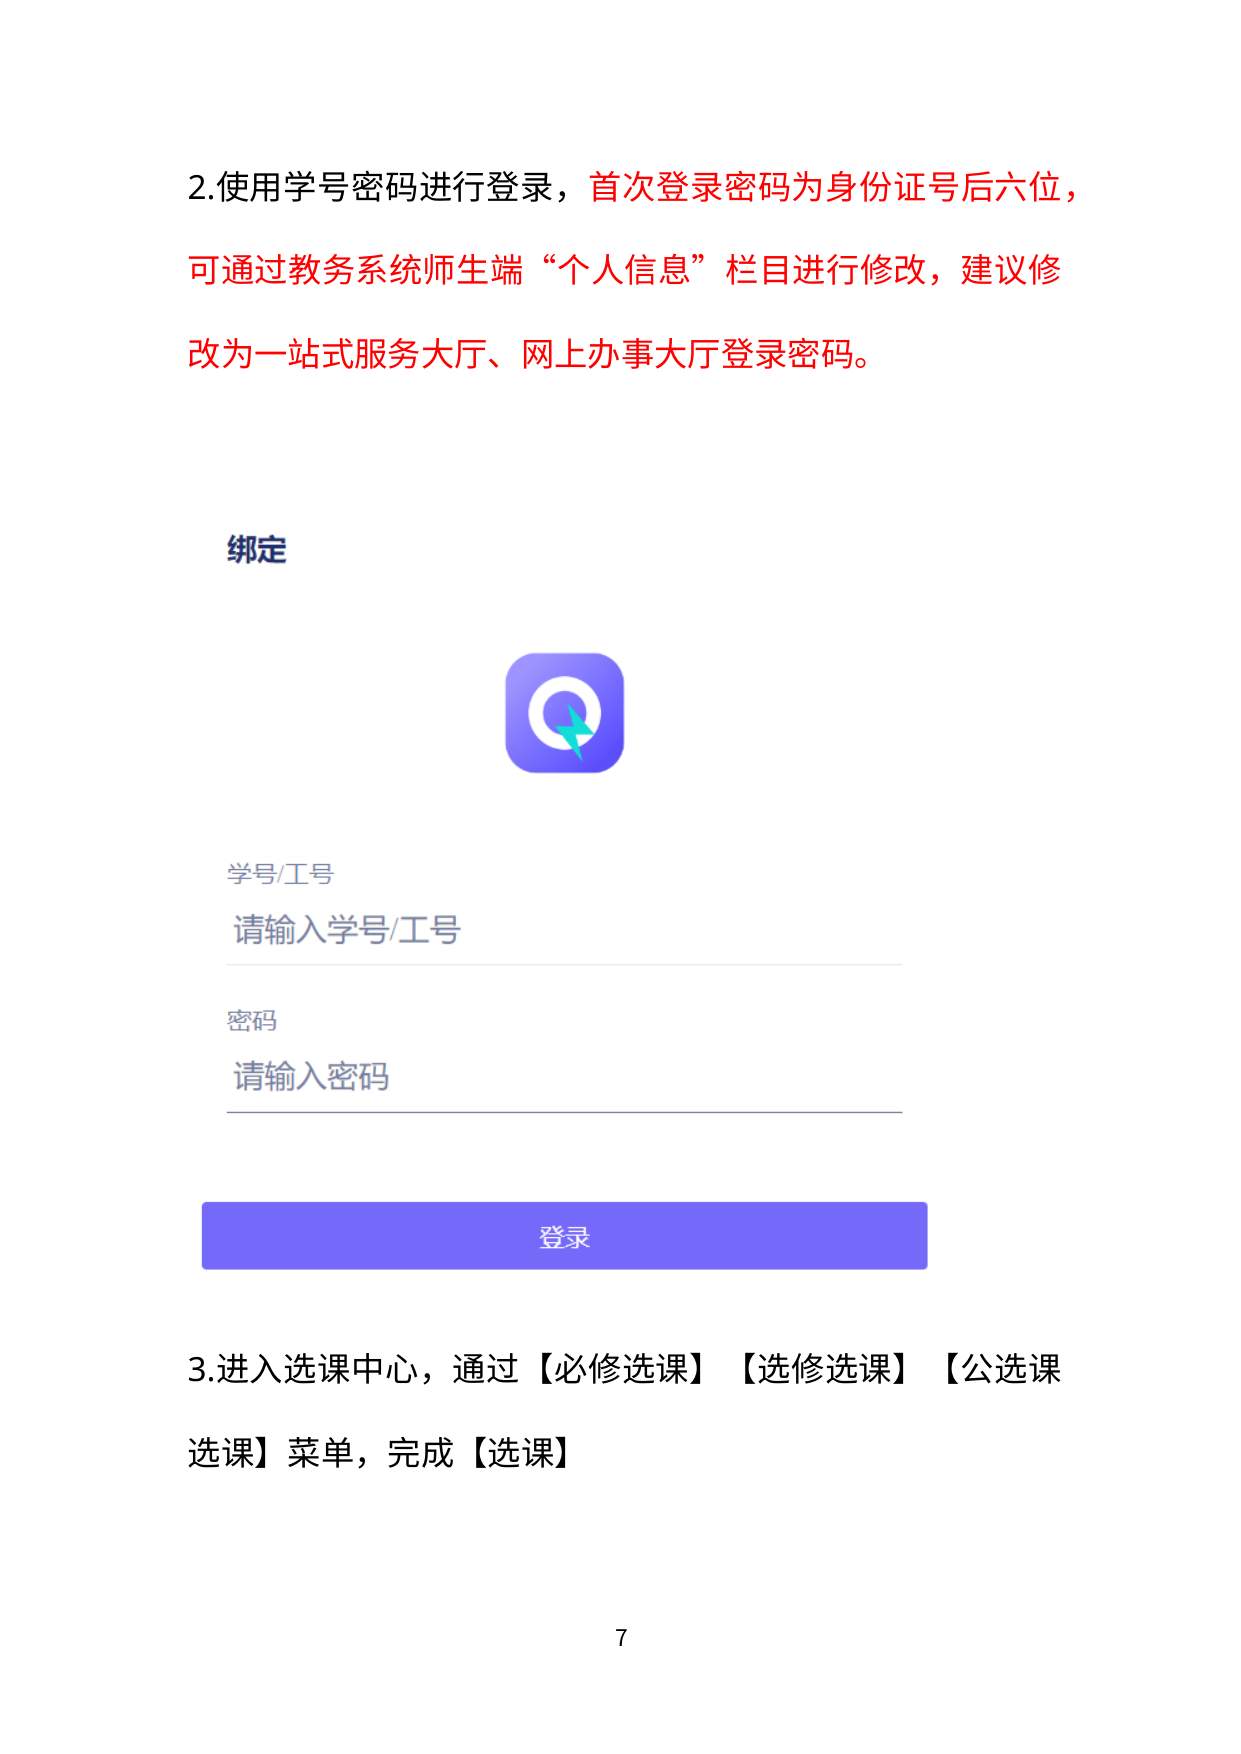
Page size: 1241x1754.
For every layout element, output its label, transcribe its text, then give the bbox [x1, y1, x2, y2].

text 2.使用学号密码进行登录，首次登录密码为身份证号后六位，可通过教务系统师生端“个人信息”栏目进行修改，建议修改为一站式服务大厅、网上办事大厅登录密码。 [187, 160, 1063, 376]
text 3.进入选课中心，通过【必修选课】【选修选课】【公选课选课】菜单，完成【选课】 [187, 1343, 1063, 1475]
picture [187, 502, 954, 1306]
